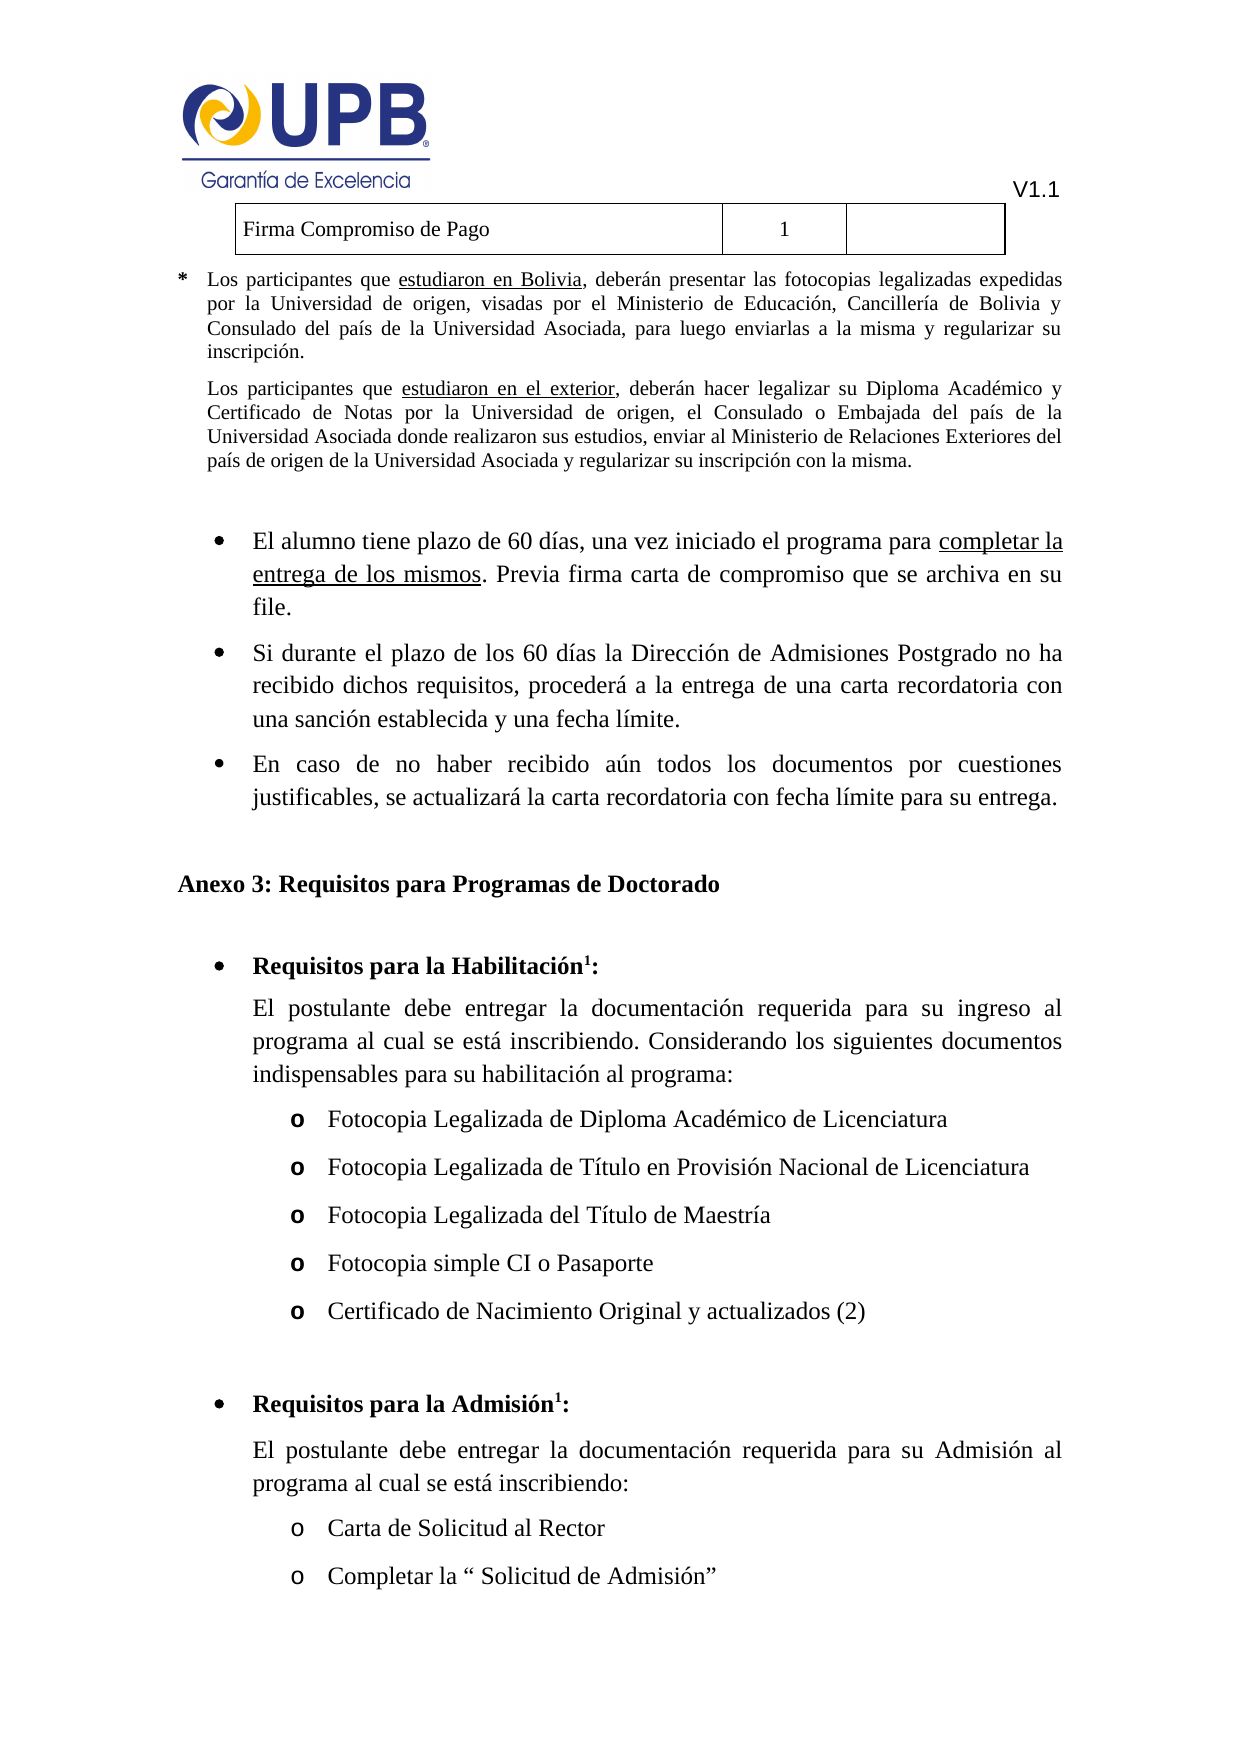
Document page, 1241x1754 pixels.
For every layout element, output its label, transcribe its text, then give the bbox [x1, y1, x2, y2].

list Fotocopia Legalizada del Título de Maestría [290, 1200, 1063, 1231]
list En caso de no haber recibido aún todos los documentos por cuestiones justificables, se actualizará la carta recordatoria con fecha límite para su entrega. [215, 749, 1063, 811]
text * Los participantes que estudiaron en Bolivia, deberán presentar las fotocopias legalizadas expedidas por la Universidad de origen, visadas por el Ministerio de Educación, Cancillería de Bolivia y Consulado del país de la Universidad Asociada, para luego enviarlas a la misma y regularizar su inscripción. [177, 267, 1063, 363]
list Carta de Solicitud al Rector [290, 1513, 1063, 1544]
text El postulante debe entregar la documentación requerida para su ingreso al programa al cual se está inscribiendo. Considerando los siguientes documentos indispensables para su habilitación al programa: [252, 993, 1063, 1087]
list Requisitos para la Habilitación1: [215, 951, 1063, 980]
list Certificado de Nacimiento Original y actualizados (2) [290, 1296, 1063, 1327]
text Anexo 3: Requisitos para Programas de Doctorado [177, 869, 1063, 898]
list Fotocopia simple CI o Pasaporte [290, 1248, 1063, 1279]
list Fotocopia Legalizada de Diploma Académico de Licenciatura [290, 1104, 1063, 1135]
table_cell Firma Compromiso de Pago [236, 204, 722, 254]
list Requisitos para la Admisión1: [215, 1389, 1063, 1418]
text El postulante debe entregar la documentación requerida para su Admisión al programa al cual se está inscribiendo: [252, 1435, 1063, 1497]
list Completar la “ Solicitud de Admisión” [290, 1561, 1063, 1592]
table_cell 1 [723, 204, 846, 254]
list Fotocopia Legalizada de Título en Provisión Nacional de Licenciatura [290, 1152, 1063, 1183]
list El alumno tiene plazo de 60 días, una vez iniciado el programa para completar la entrega de los mismos. Previa firma carta de compromiso que se archiva en su file. [215, 526, 1063, 621]
table_cell [847, 204, 1004, 254]
picture [177, 73, 434, 198]
list Si durante el plazo de los 60 días la Dirección de Admisiones Postgrado no ha recibido dichos requisitos, procederá a la entrega de una carta recordatoria con una sanción establecida y una fecha límite. [215, 638, 1063, 732]
text Los participantes que estudiaron en el exterior, deberán hacer legalizar su Diploma Académico y Certificado de Notas por la Universidad de origen, el Consulado o Embajada del país de la Universidad Asociada donde realizaron sus estudios, enviar al Ministerio de Relaciones Exteriores del país de origen de la Universidad Asociada y regularizar su inscripción con la misma. [207, 376, 1063, 472]
